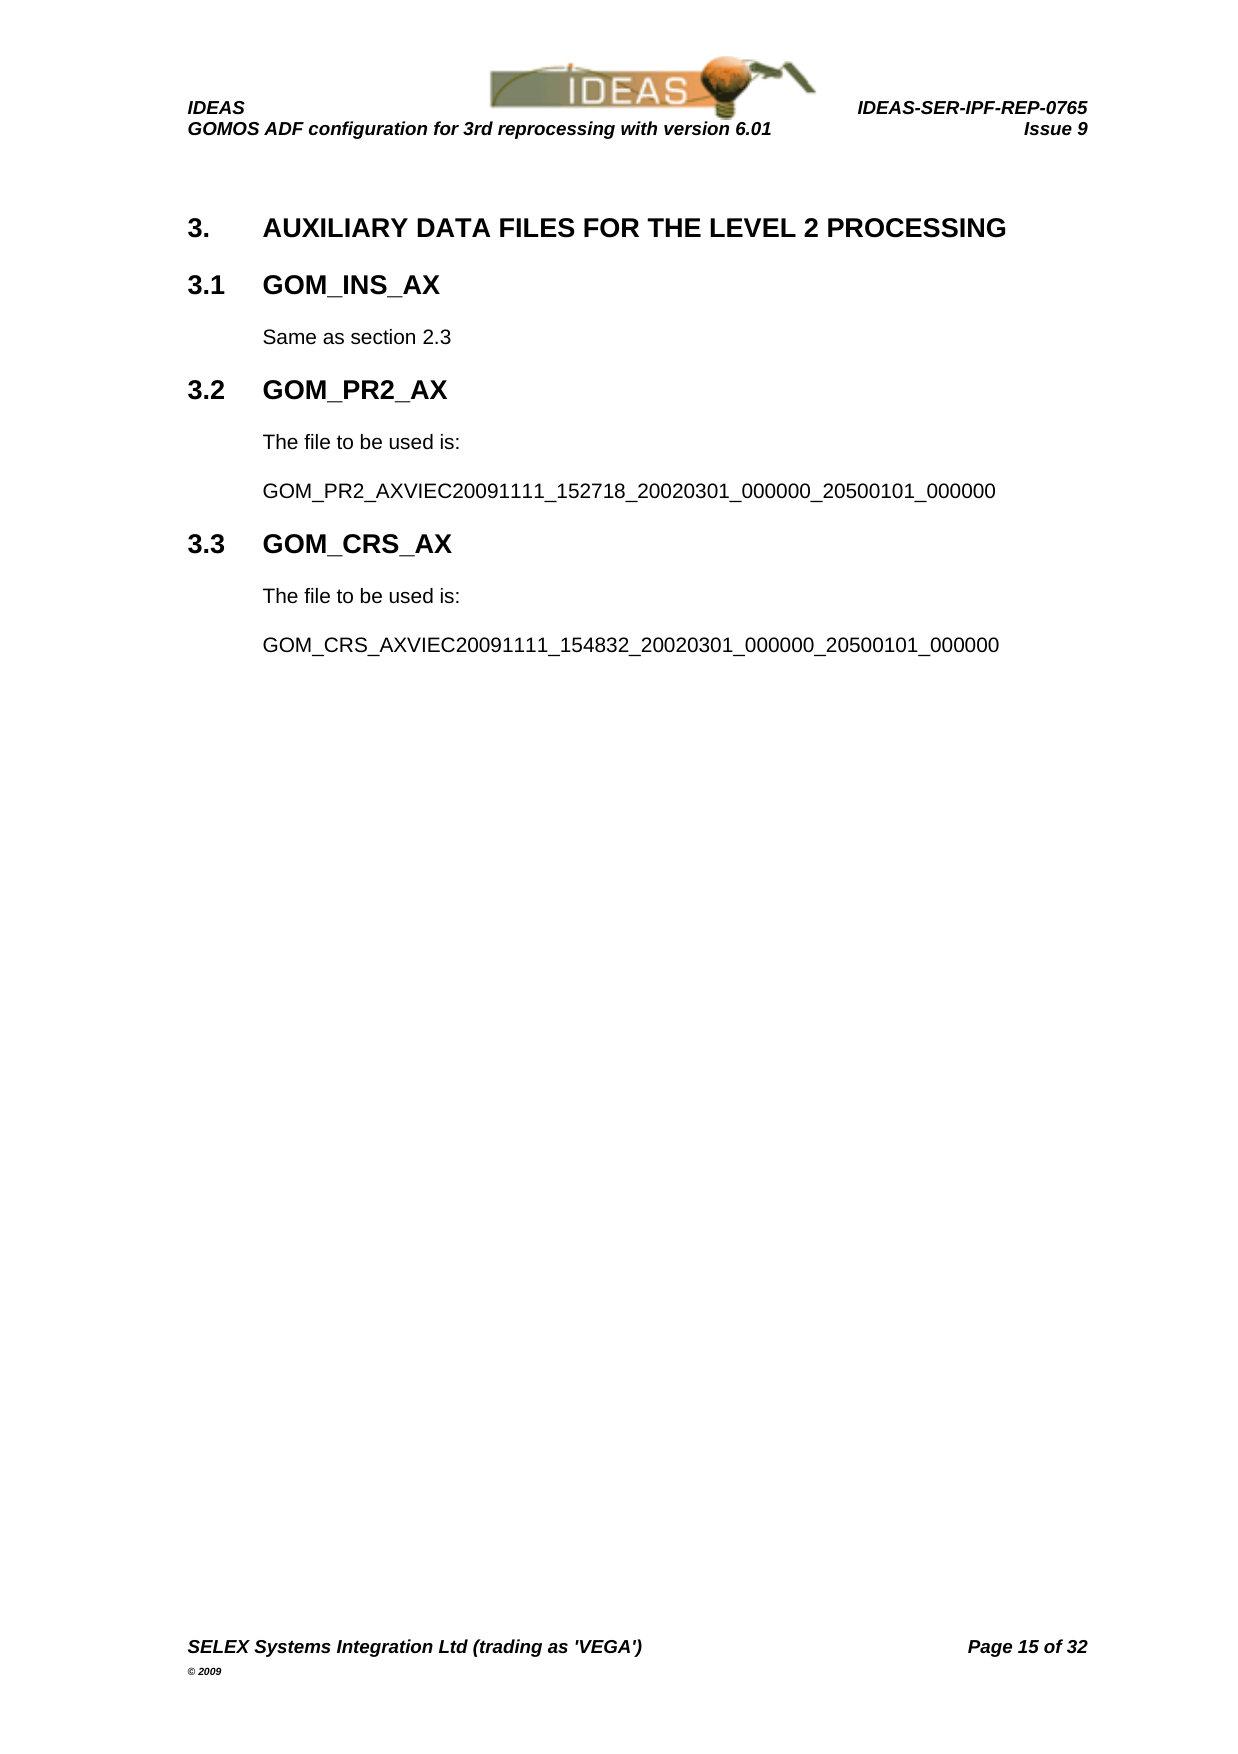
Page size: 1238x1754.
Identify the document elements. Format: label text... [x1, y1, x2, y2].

text Same as section 2.3 [262, 325, 1116, 349]
text The file to be used is: [262, 584, 1116, 608]
subtitle GOM_INS_AX [187, 269, 1116, 300]
picture [479, 56, 824, 120]
text The file to be used is: [262, 430, 1116, 454]
text GOM_PR2_AXVIEC20091111_152718_20020301_000000_20500101_000000 [262, 479, 1116, 503]
subtitle GOM_PR2_AX [187, 374, 1116, 405]
text GOM_CRS_AXVIEC20091111_154832_20020301_000000_20500101_000000 [262, 633, 1116, 657]
subtitle Auxiliary Data Files for the Level 2 processing [187, 212, 1116, 244]
subtitle GOM_CRS_AX [187, 528, 1116, 559]
